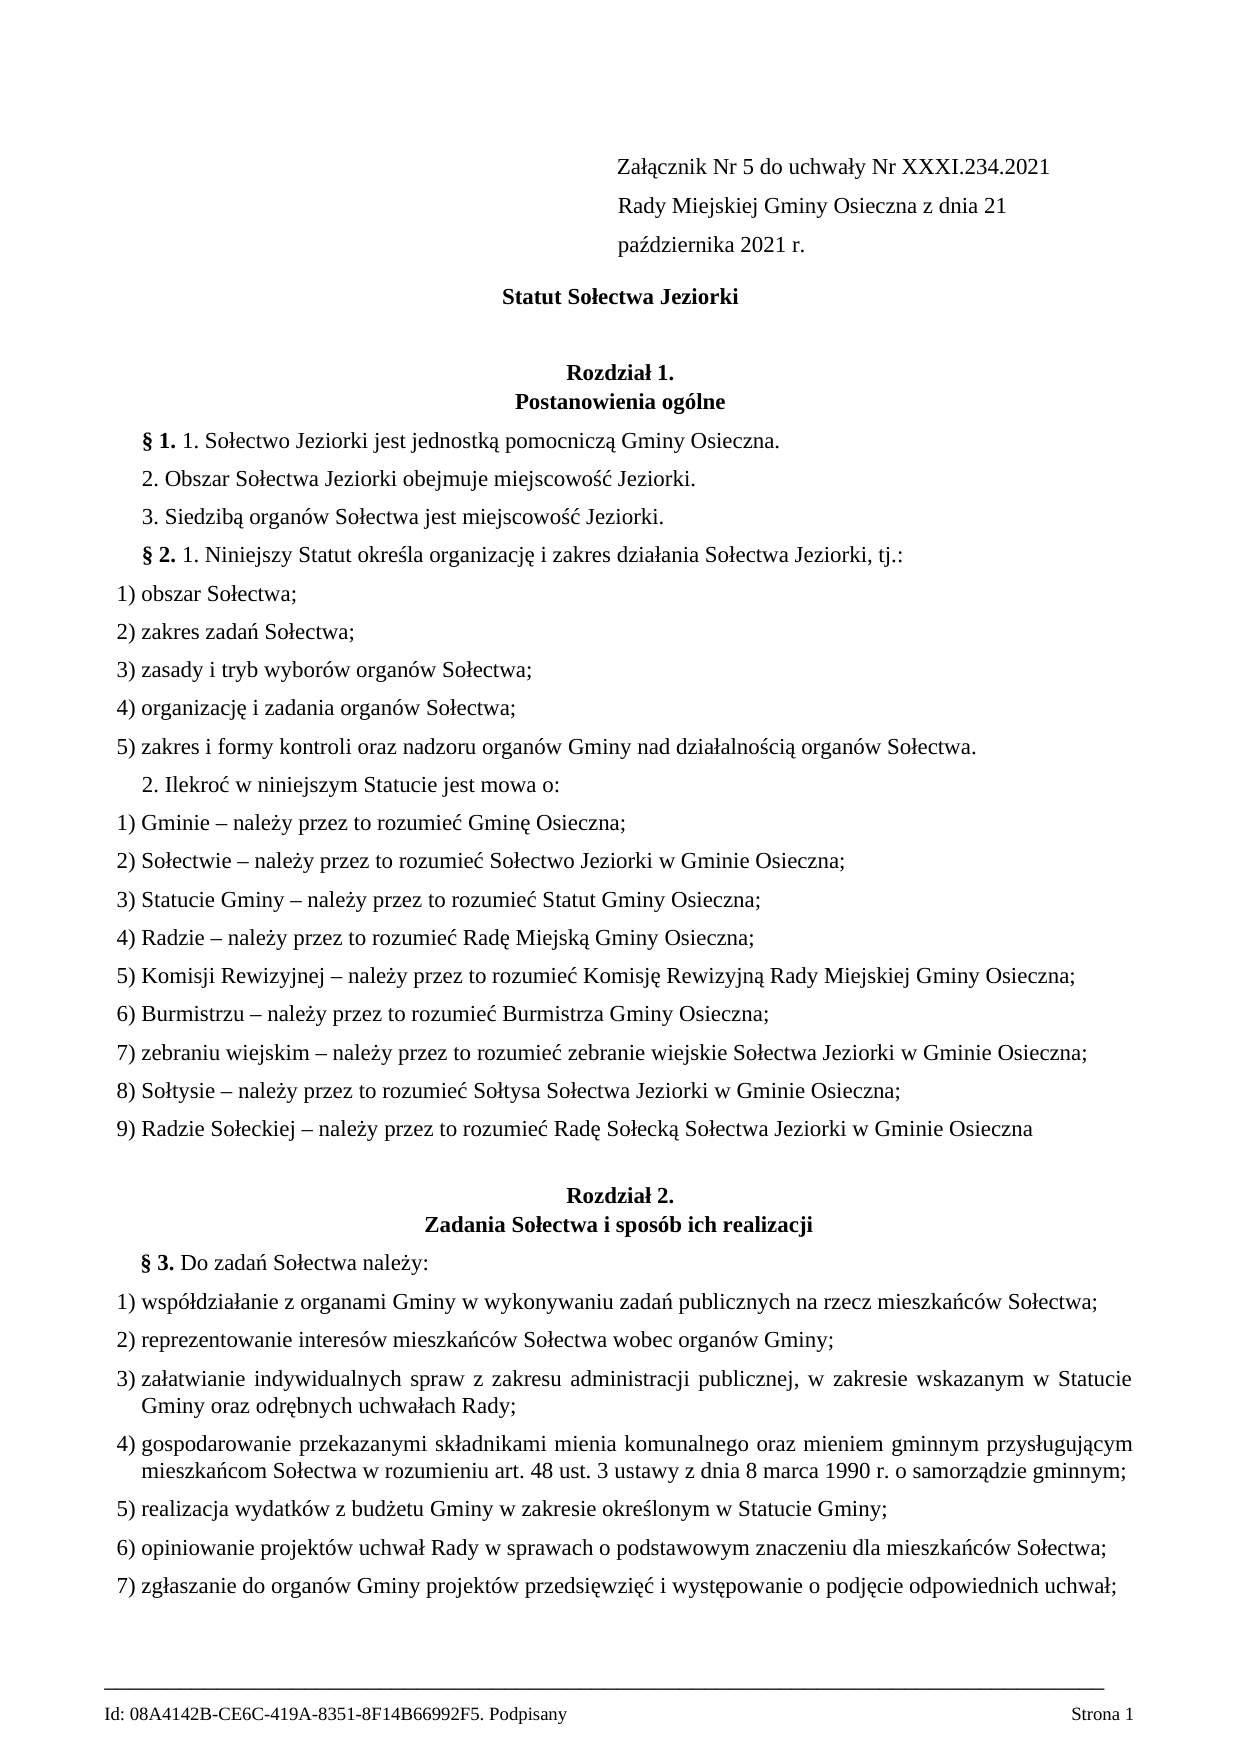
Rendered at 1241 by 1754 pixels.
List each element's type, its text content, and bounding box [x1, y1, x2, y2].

list zgłaszanie do organów Gminy projektów przedsięwzięć i występowanie o podjęcie odpowiednich uchwał; [116, 1572, 1134, 1598]
list zakres zadań Sołectwa; [116, 618, 1134, 644]
list reprezentowanie interesów mieszkańców Sołectwa wobec organów Gminy; [116, 1326, 1134, 1353]
list Sołectwie – należy przez to rozumieć Sołectwo Jeziorki w Gminie Osieczna; [116, 847, 1134, 874]
list zebraniu wiejskim – należy przez to rozumieć zebranie wiejskie Sołectwa Jeziorki w Gminie Osieczna; [116, 1038, 1134, 1065]
list opiniowanie projektów uchwał Rady w sprawach o podstawowym znaczeniu dla mieszkańców Sołectwa; [116, 1533, 1134, 1560]
text Zadania Sołectwa i sposób ich realizacji § 3. Do zadań Sołectwa należy: [140, 1211, 825, 1276]
list obszar Sołectwa; [116, 579, 1134, 606]
list Radzie Sołeckiej – należy przez to rozumieć Radę Sołecką Sołectwa Jeziorki w Gminie Osieczna [116, 1115, 1134, 1141]
list realizacja wydatków z budżetu Gminy w zakresie określonym w Statucie Gminy; [116, 1495, 1134, 1522]
list gospodarowanie przekazanymi składnikami mienia komunalnego oraz mieniem gminnym przysługującym mieszkańcom Sołectwa w rozumieniu art. 48 ust. 3 ustawy z dnia 8 marca 1990 r. o samorządzie gminnym; [116, 1430, 1134, 1483]
subtitle Postanowienia ogólne [106, 388, 1134, 414]
text Załącznik Nr 5 do uchwały Nr XXXI.234.2021 Rady Miejskiej Gminy Osieczna z dnia 21 października 2021 r. [617, 153, 1051, 257]
list współdziałanie z organami Gminy w wykonywaniu zadań publicznych na rzecz mieszkańców Sołectwa; [116, 1288, 1134, 1314]
list Komisji Rewizyjnej – należy przez to rozumieć Komisję Rewizyjną Rady Miejskiej Gminy Osieczna; [116, 962, 1134, 988]
list Siedzibą organów Sołectwa jest miejscowość Jeziorki. [142, 503, 1134, 529]
text § 1. 1. Sołectwo Jeziorki jest jednostką pomocniczą Gminy Osieczna. [142, 427, 1134, 453]
list Radzie – należy przez to rozumieć Radę Miejską Gminy Osieczna; [116, 924, 1134, 950]
list załatwianie indywidualnych spraw z zakresu administracji publicznej, w zakresie wskazanym w Statucie Gminy oraz odrębnych uchwałach Rady; [116, 1365, 1134, 1418]
text Rozdział 2. [106, 1182, 1134, 1208]
text § 2. 1. Niniejszy Statut określa organizację i zakres działania Sołectwa Jeziorki, tj.: [142, 541, 1134, 568]
list zasady i tryb wyborów organów Sołectwa; [116, 656, 1134, 683]
list organizację i zadania organów Sołectwa; [116, 694, 1134, 721]
list Burmistrzu – należy przez to rozumieć Burmistrza Gminy Osieczna; [116, 1000, 1134, 1027]
list Obszar Sołectwa Jeziorki obejmuje miejscowość Jeziorki. [142, 465, 1134, 491]
list zakres i formy kontroli oraz nadzoru organów Gminy nad działalnością organów Sołectwa. [116, 733, 1134, 759]
text Rozdział 1. [106, 359, 1134, 386]
list Sołtysie – należy przez to rozumieć Sołtysa Sołectwa Jeziorki w Gminie Osieczna; [116, 1077, 1134, 1103]
list Statucie Gminy – należy przez to rozumieć Statut Gminy Osieczna; [116, 886, 1134, 912]
text 2. Ilekroć w niniejszym Statucie jest mowa o: [142, 771, 1134, 797]
text Statut Sołectwa Jeziorki [106, 283, 1134, 309]
list Gminie – należy przez to rozumieć Gminę Osieczna; [116, 809, 1134, 836]
